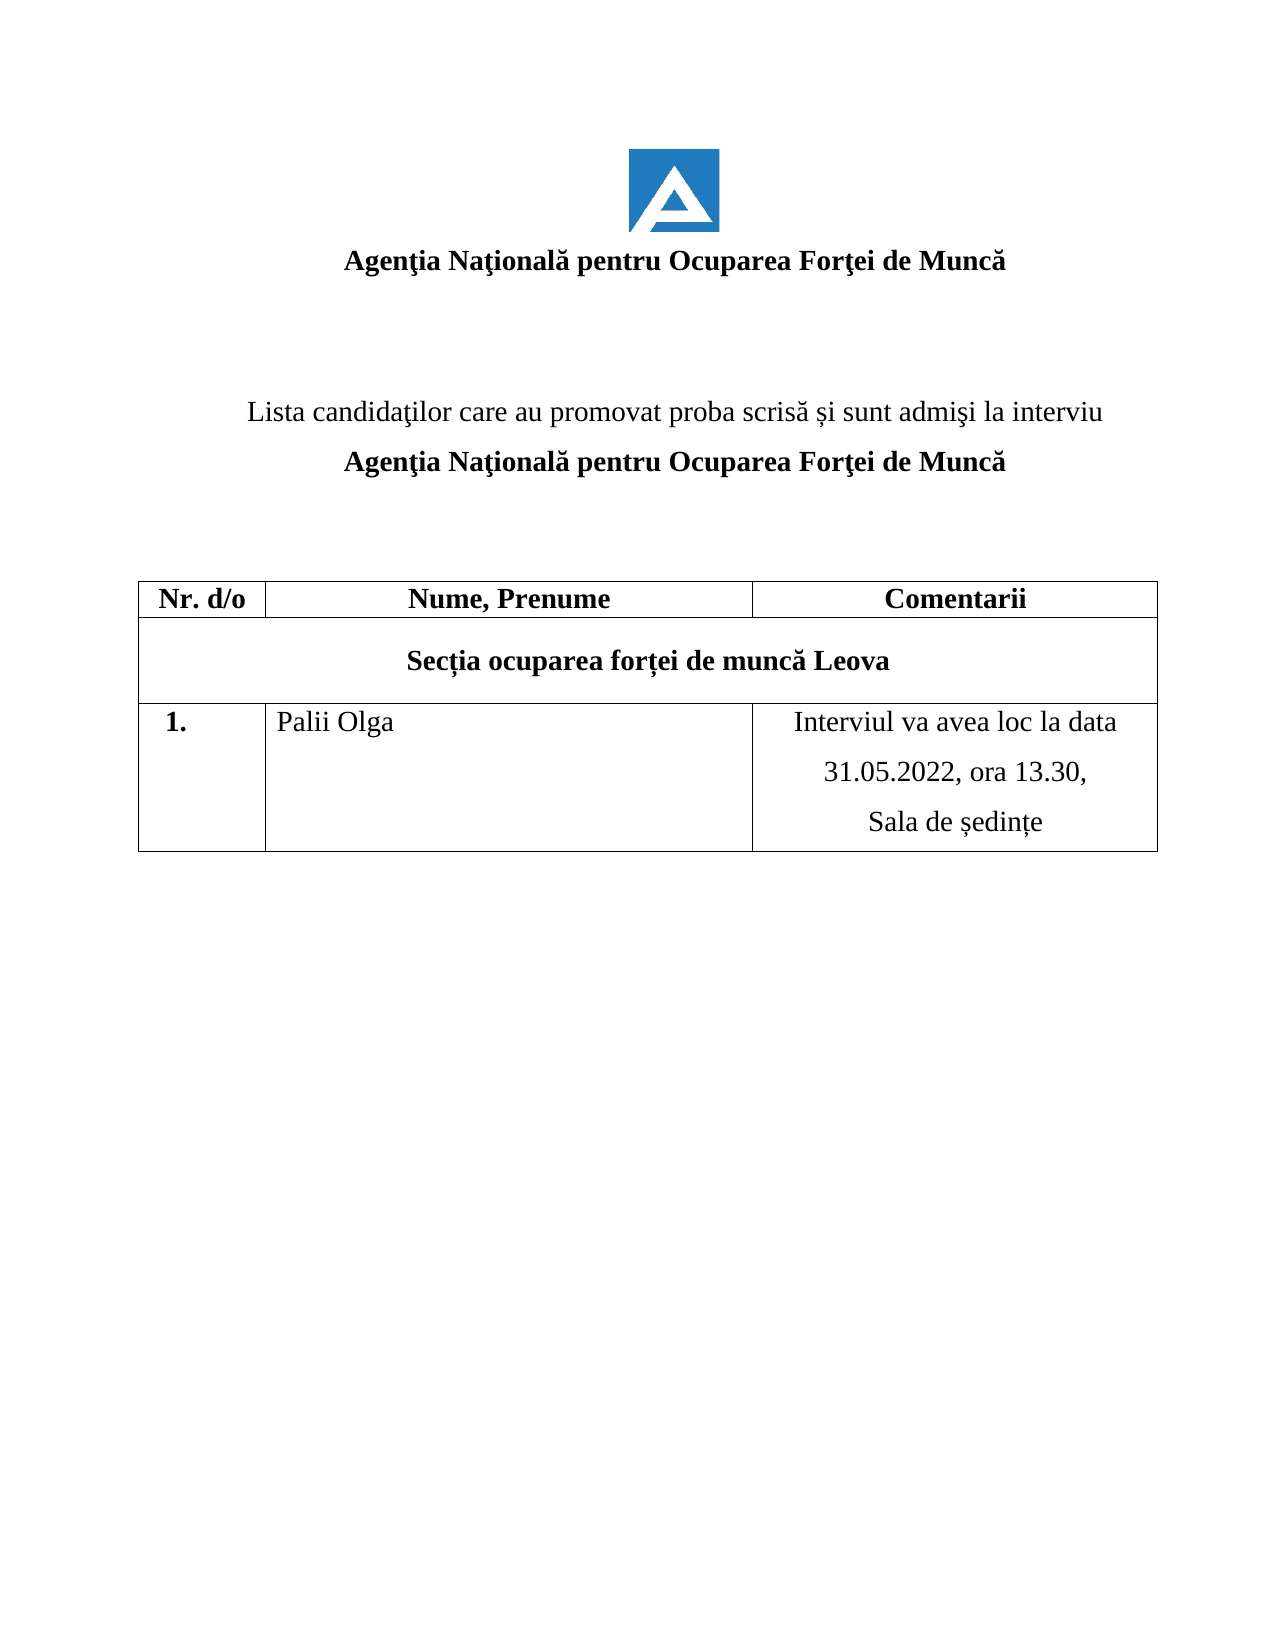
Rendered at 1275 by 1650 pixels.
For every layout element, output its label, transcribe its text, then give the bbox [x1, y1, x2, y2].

table_header Nr. d/o [139, 582, 265, 617]
picture [629, 149, 720, 230]
table_header Nume, Prenume [266, 582, 752, 617]
table_cell Secția ocuparea forței de muncă Leova [139, 618, 1157, 703]
table_cell 1. [139, 704, 265, 851]
table_cell Interviul va avea loc la data 31.05.2022, ora 13.30, Sala de ședințe [753, 704, 1157, 851]
table_cell Palii Olga [266, 704, 752, 851]
text Agenţia Naţională pentru Ocuparea Forţei de Muncă [150, 243, 1200, 276]
text Agenţia Naţională pentru Ocuparea Forţei de Muncă [150, 444, 1200, 477]
table_header Comentarii [753, 582, 1157, 617]
text Lista candidaţilor care au promovat proba scrisă și sunt admişi la interviu [150, 394, 1200, 427]
